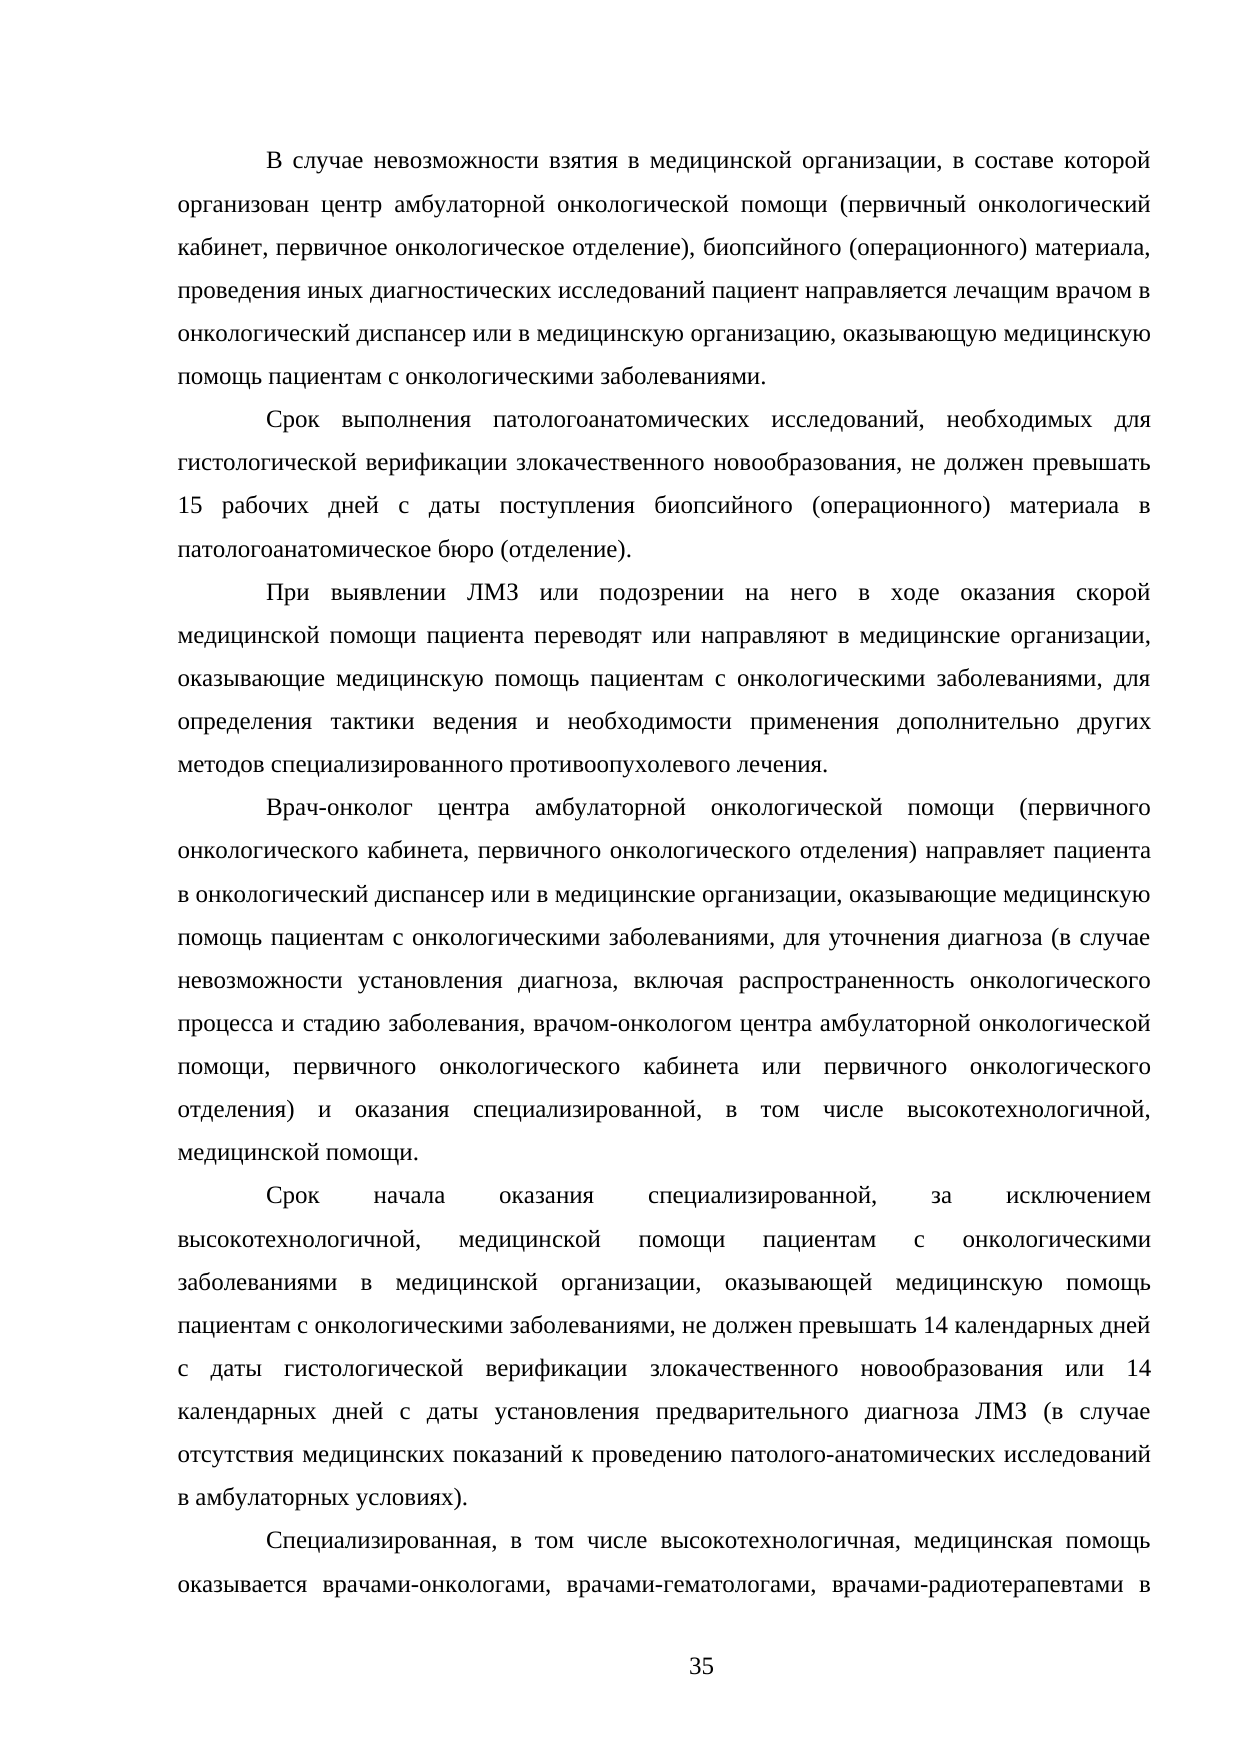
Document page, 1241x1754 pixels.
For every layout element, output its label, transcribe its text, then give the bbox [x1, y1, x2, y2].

text Врач-онколог центра амбулаторной онкологической помощи (первичного онкологического кабинета, первичного онкологического отделения) направляет пациента в онкологический диспансер или в медицинские организации, оказывающие медицинскую помощь пациентам с онкологическими заболеваниями, для уточнения диагноза (в случае невозможности установления диагноза, включая распространенность онкологического процесса и стадию заболевания, врачом-онкологом центра амбулаторной онкологической помощи, первичного онкологического кабинета или первичного онкологического отделения) и оказания специализированной, в том числе высокотехнологичной, медицинской помощи. [177, 792, 1152, 1166]
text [177, 1526, 1152, 1597]
text Срок начала оказания специализированной, за исключением высокотехнологичной, медицинской помощи пациентам с онкологическими заболеваниями в медицинской организации, оказывающей медицинскую помощь пациентам с онкологическими заболеваниями, не должен превышать 14 календарных дней с даты гистологической верификации злокачественного новообразования или 14 календарных дней с даты установления предварительного диагноза ЛМЗ (в случае отсутствия медицинских показаний к проведению патолого-анатомических исследований в амбулаторных условиях). [177, 1181, 1152, 1511]
text При выявлении ЛМЗ или подозрении на него в ходе оказания скорой медицинской помощи пациента переводят или направляют в медицинские организации, оказывающие медицинскую помощь пациентам с онкологическими заболеваниями, для определения тактики ведения и необходимости применения дополнительно других методов специализированного противоопухолевого лечения. [177, 577, 1152, 778]
text Срок выполнения патологоанатомических исследований, необходимых для гистологической верификации злокачественного новообразования, не должен превышать 15 рабочих дней с даты поступления биопсийного (операционного) материала в патологоанатомическое бюро (отделение). [177, 404, 1152, 562]
text В случае невозможности взятия в медицинской организации, в составе которой организован центр амбулаторной онкологической помощи (первичный онкологический кабинет, первичное онкологическое отделение), биопсийного (операционного) материала, проведения иных диагностических исследований пациент направляется лечащим врачом в онкологический диспансер или в медицинскую организацию, оказывающую медицинскую помощь пациентам с онкологическими заболеваниями. [177, 146, 1152, 390]
